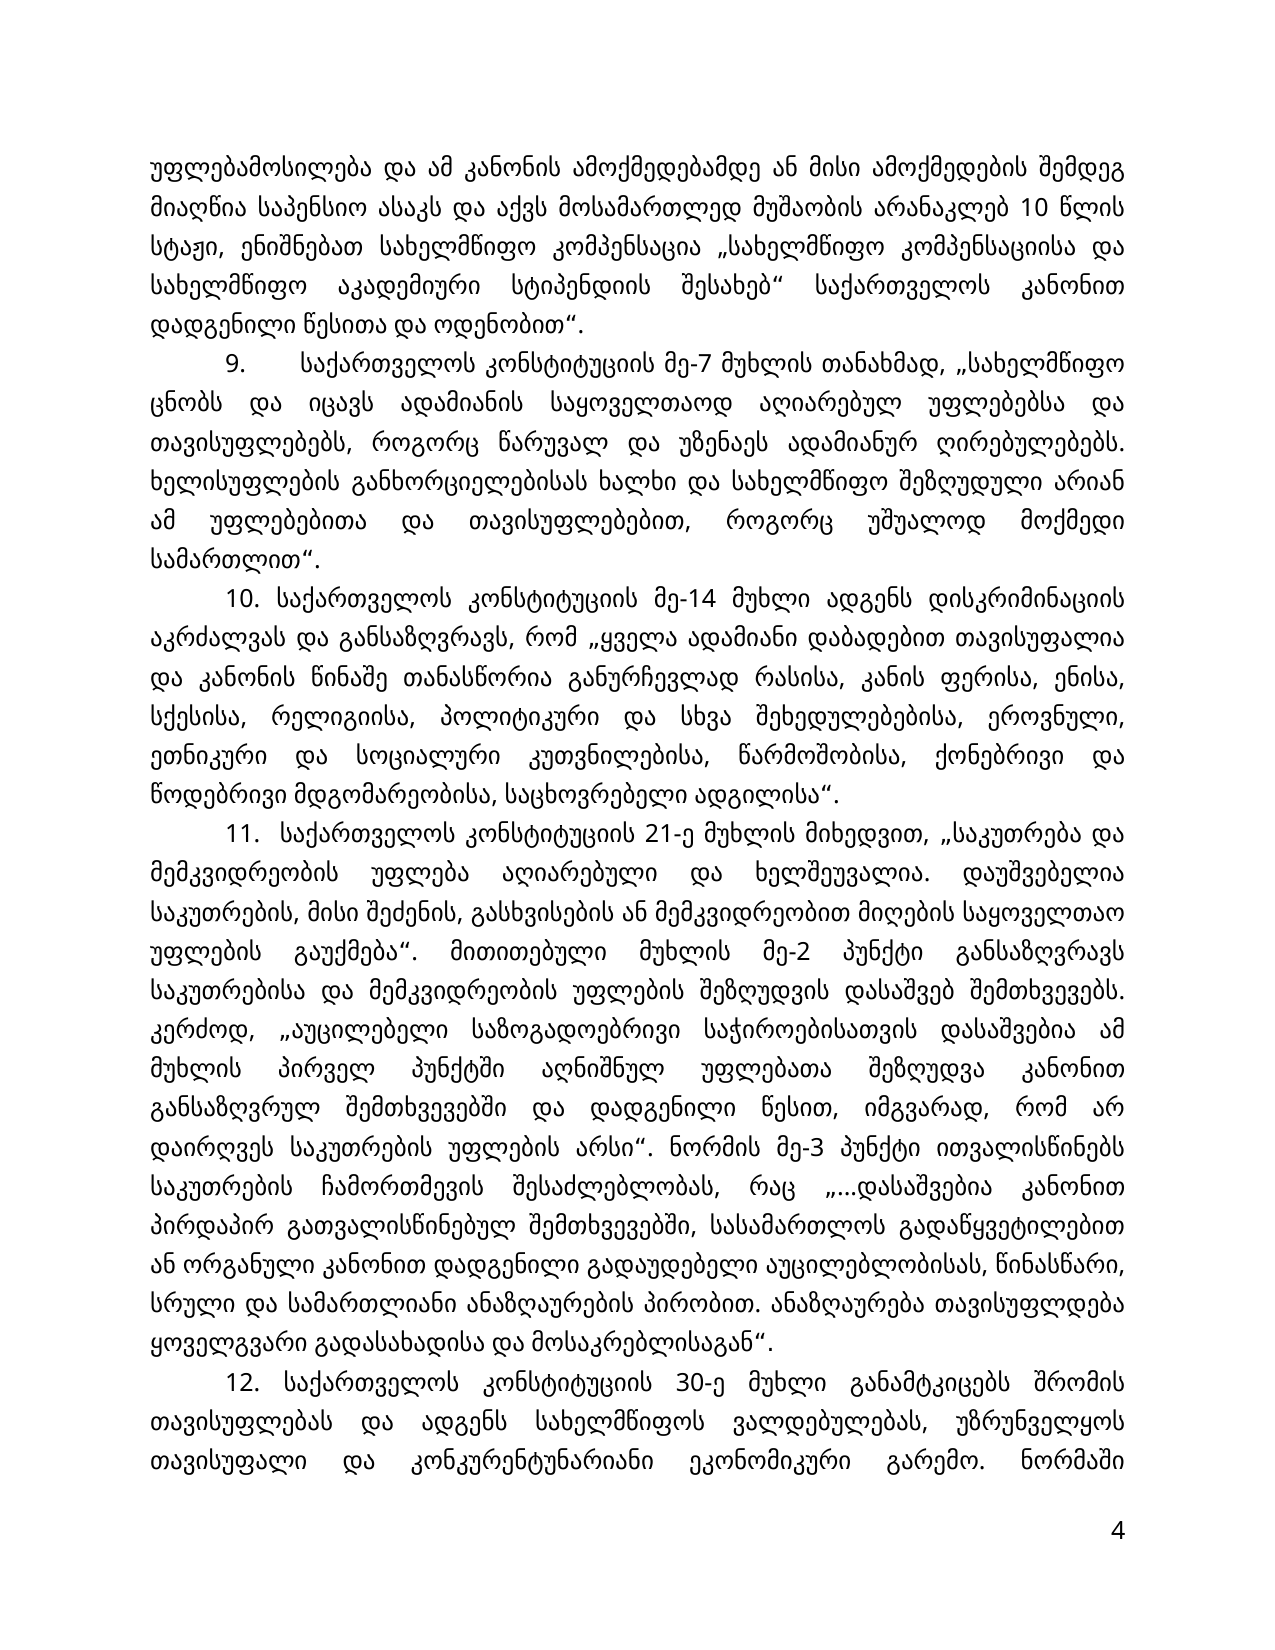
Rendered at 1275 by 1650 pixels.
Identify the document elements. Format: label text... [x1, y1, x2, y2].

text 9. საქართველოს კონსტიტუციის მე-7 მუხლის თანახმად, „სახელმწიფო ცნობს და იცავს ადამიანის საყოველთაოდ აღიარებულ უფლებებსა და თავისუფლებებს, როგორც წარუვალ და უზენაეს ადამიანურ ღირებულებებს. ხელისუფლების განხორციელებისას ხალხი და სახელმწიფო შეზღუდული არიან ამ უფლებებითა და თავისუფლებებით, როგორც უშუალოდ მოქმედი სამართლით“. [150, 346, 1125, 576]
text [150, 150, 1125, 341]
text 11. საქართველოს კონსტიტუციის 21-ე მუხლის მიხედვით, „საკუთრება და მემკვიდრეობის უფლება აღიარებული და ხელშეუვალია. დაუშვებელია საკუთრების, მისი შეძენის, გასხვისების ან მემკვიდრეობით მიღების საყოველთაო უფლების გაუქმება“. მითითებული მუხლის მე-2 პუნქტი განსაზღვრავს საკუთრებისა და მემკვიდრეობის უფლების შეზღუდვის დასაშვებ შემთხვევებს. კერძოდ, „აუცილებელი საზოგადოებრივი საჭიროებისათვის დასაშვებია ამ მუხლის პირველ პუნქტში აღნიშნულ უფლებათა შეზღუდვა კანონით განსაზღვრულ შემთხვევებში და დადგენილი წესით, იმგვარად, რომ არ დაირღვეს საკუთრების უფლების არსი“. ნორმის მე-3 პუნქტი ითვალისწინებს საკუთრების ჩამორთმევის შესაძლებლობას, რაც „...დასაშვებია კანონით პირდაპირ გათვალისწინებულ შემთხვევებში, სასამართლოს გადაწყვეტილებით ან ორგანული კანონით დადგენილი გადაუდებელი აუცილებლობისას, წინასწარი, სრული და სამართლიანი ანაზღაურების პირობით. ანაზღაურება თავისუფლდება ყოველგვარი გადასახადისა და მოსაკრებლისაგან“. [150, 816, 1125, 1359]
text 10. საქართველოს კონსტიტუციის მე-14 მუხლი ადგენს დისკრიმინაციის აკრძალვას და განსაზღვრავს, რომ „ყველა ადამიანი დაბადებით თავისუფალია და კანონის წინაშე თანასწორია განურჩევლად რასისა, კანის ფერისა, ენისა, სქესისა, რელიგიისა, პოლიტიკური და სხვა შეხედულებებისა, ეროვნული, ეთნიკური და სოციალური კუთვნილებისა, წარმოშობისა, ქონებრივი და წოდებრივი მდგომარეობისა, საცხოვრებელი ადგილისა“. [150, 581, 1125, 811]
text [150, 1364, 1125, 1477]
